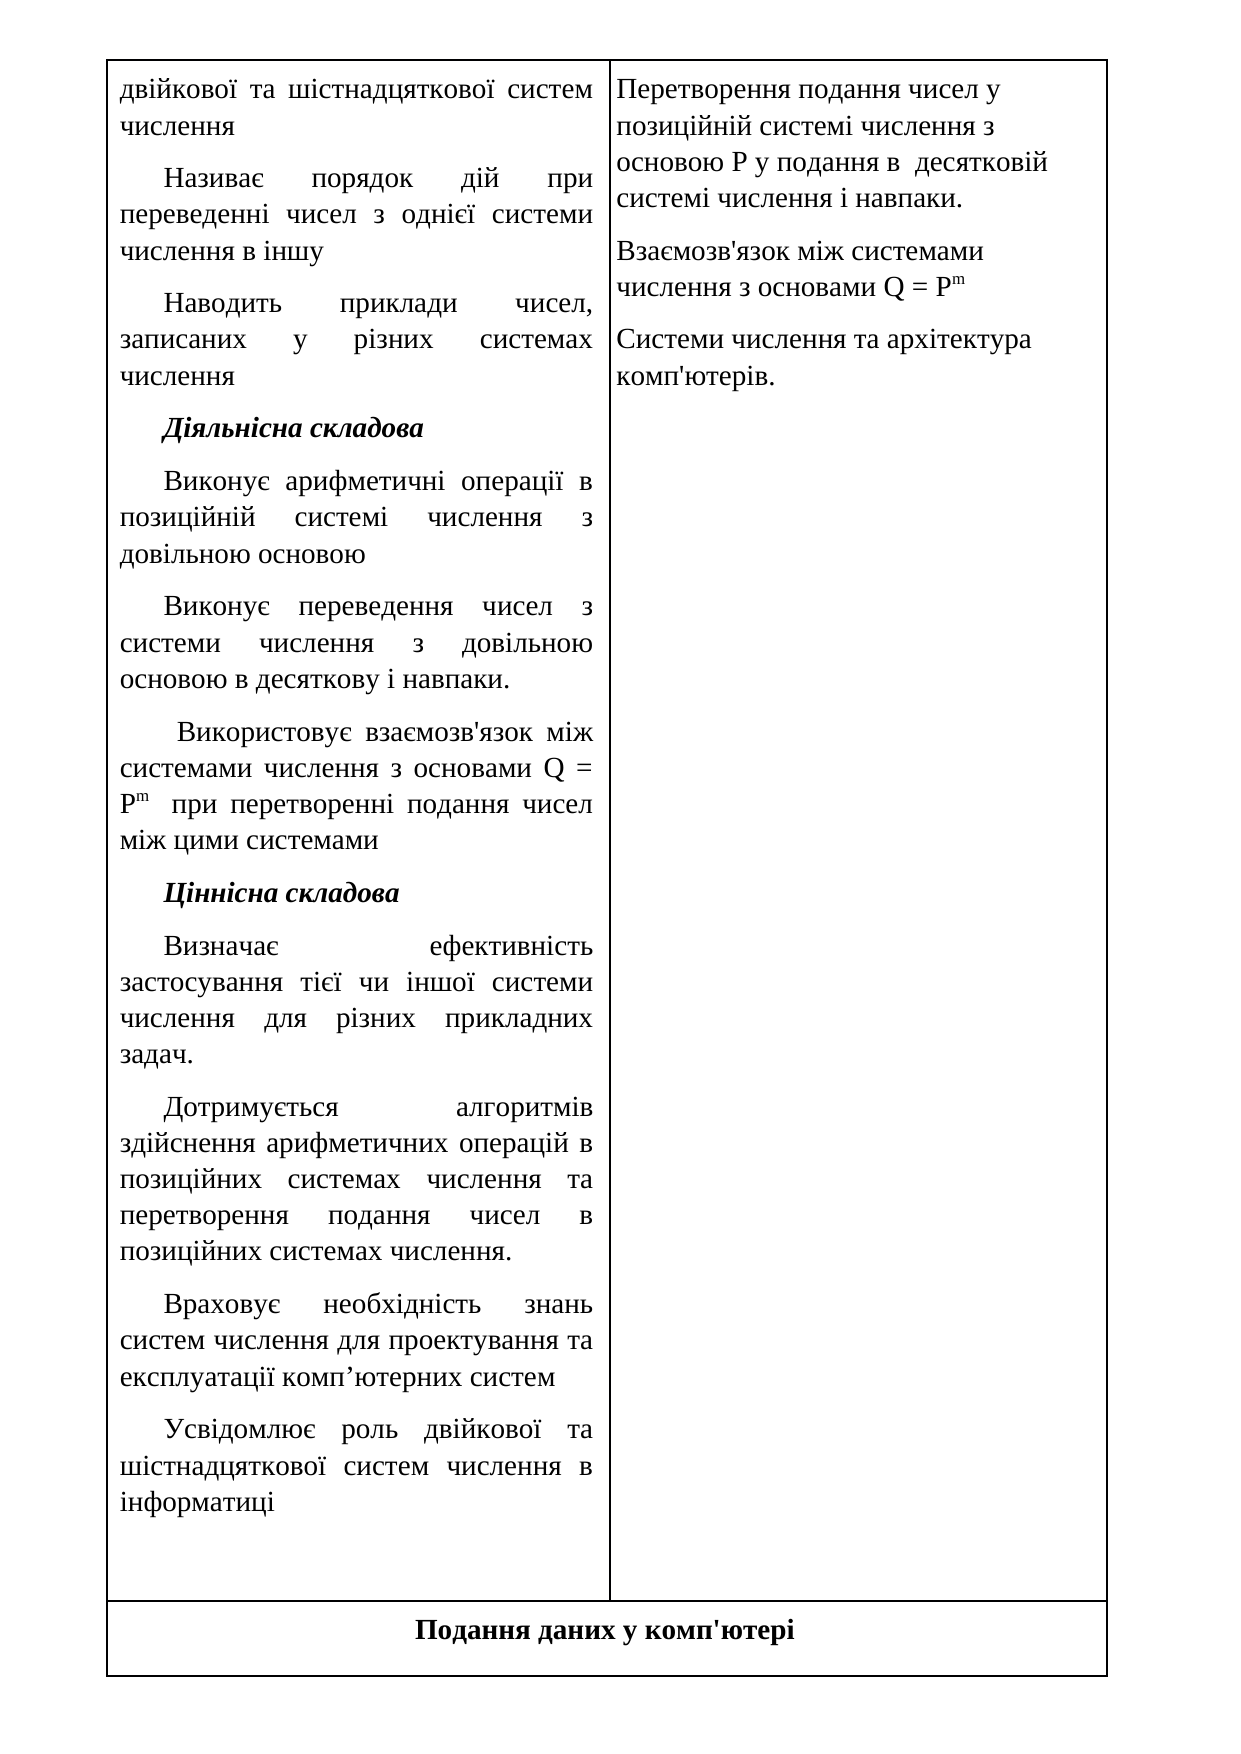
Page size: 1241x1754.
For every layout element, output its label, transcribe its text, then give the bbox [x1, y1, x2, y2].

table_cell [611, 61, 1106, 1600]
table_cell Подання даних у комп'ютері [108, 1602, 1106, 1675]
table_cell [108, 61, 609, 1600]
